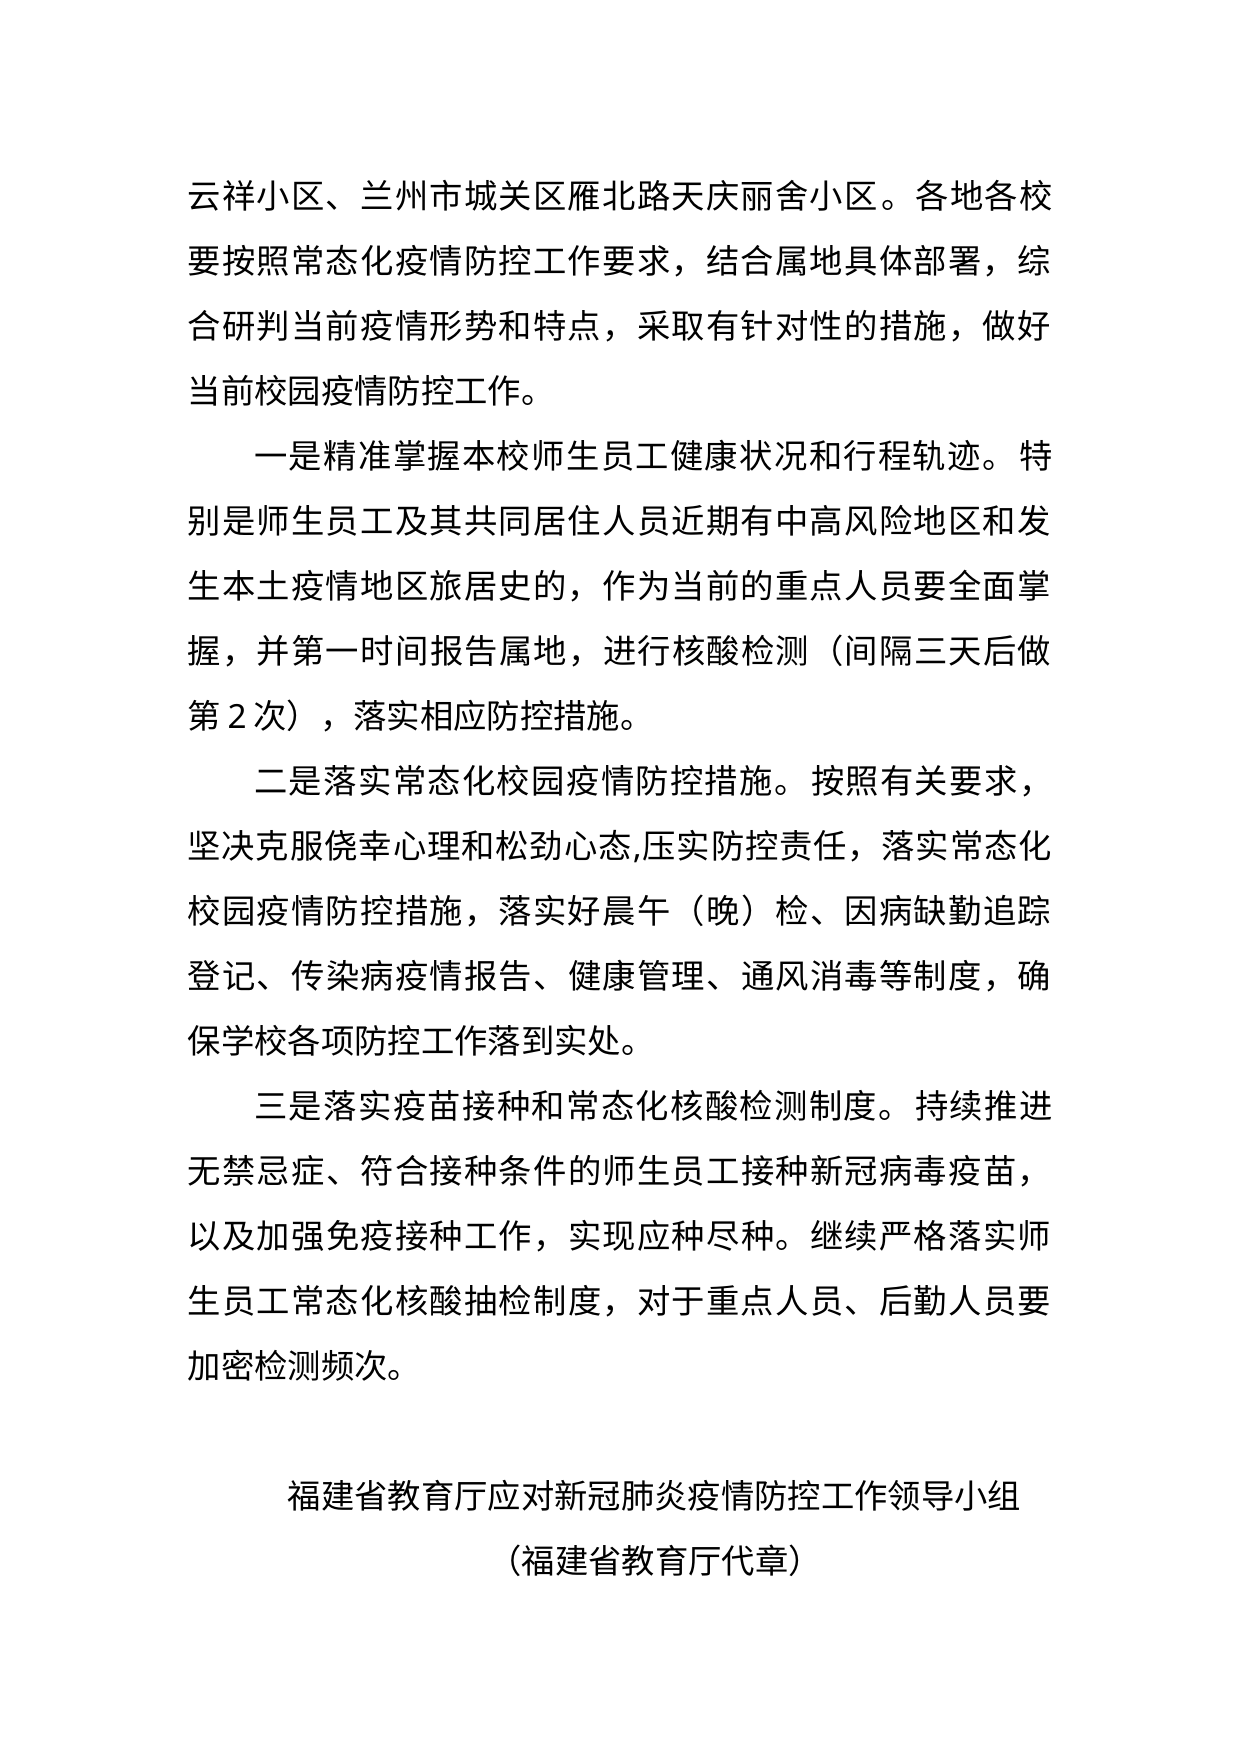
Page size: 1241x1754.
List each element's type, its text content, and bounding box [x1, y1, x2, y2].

text 一是精准掌握本校师生员工健康状况和行程轨迹。特别是师生员工及其共同居住人员近期有中高风险地区和发生本土疫情地区旅居史的，作为当前的重点人员要全面掌握，并第一时间报告属地，进行核酸检测（间隔三天后做第2次），落实相应防控措施。 [187, 422, 1053, 747]
list 二是落实常态化校园疫情防控措施。按照有关要求，坚决克服侥幸心理和松劲心态,压实防控责任，落实常态化校园疫情防控措施，落实好晨午（晚）检、因病缺勤追踪登记、传染病疫情报告、健康管理、通风消毒等制度，确保学校各项防控工作落到实处。 [187, 747, 1053, 1072]
text （福建省教育厅代章） [187, 1527, 1053, 1592]
text 福建省教育厅应对新冠肺炎疫情防控工作领导小组 [187, 1462, 1053, 1527]
text 三是落实疫苗接种和常态化核酸检测制度。持续推进无禁忌症、符合接种条件的师生员工接种新冠病毒疫苗，以及加强免疫接种工作，实现应种尽种。继续严格落实师生员工常态化核酸抽检制度，对于重点人员、后勤人员要加密检测频次。 [187, 1072, 1053, 1397]
list 云祥小区、兰州市城关区雁北路天庆丽舍小区。各地各校要按照常态化疫情防控工作要求，结合属地具体部署，综合研判当前疫情形势和特点，采取有针对性的措施，做好当前校园疫情防控工作。 [187, 162, 1053, 422]
